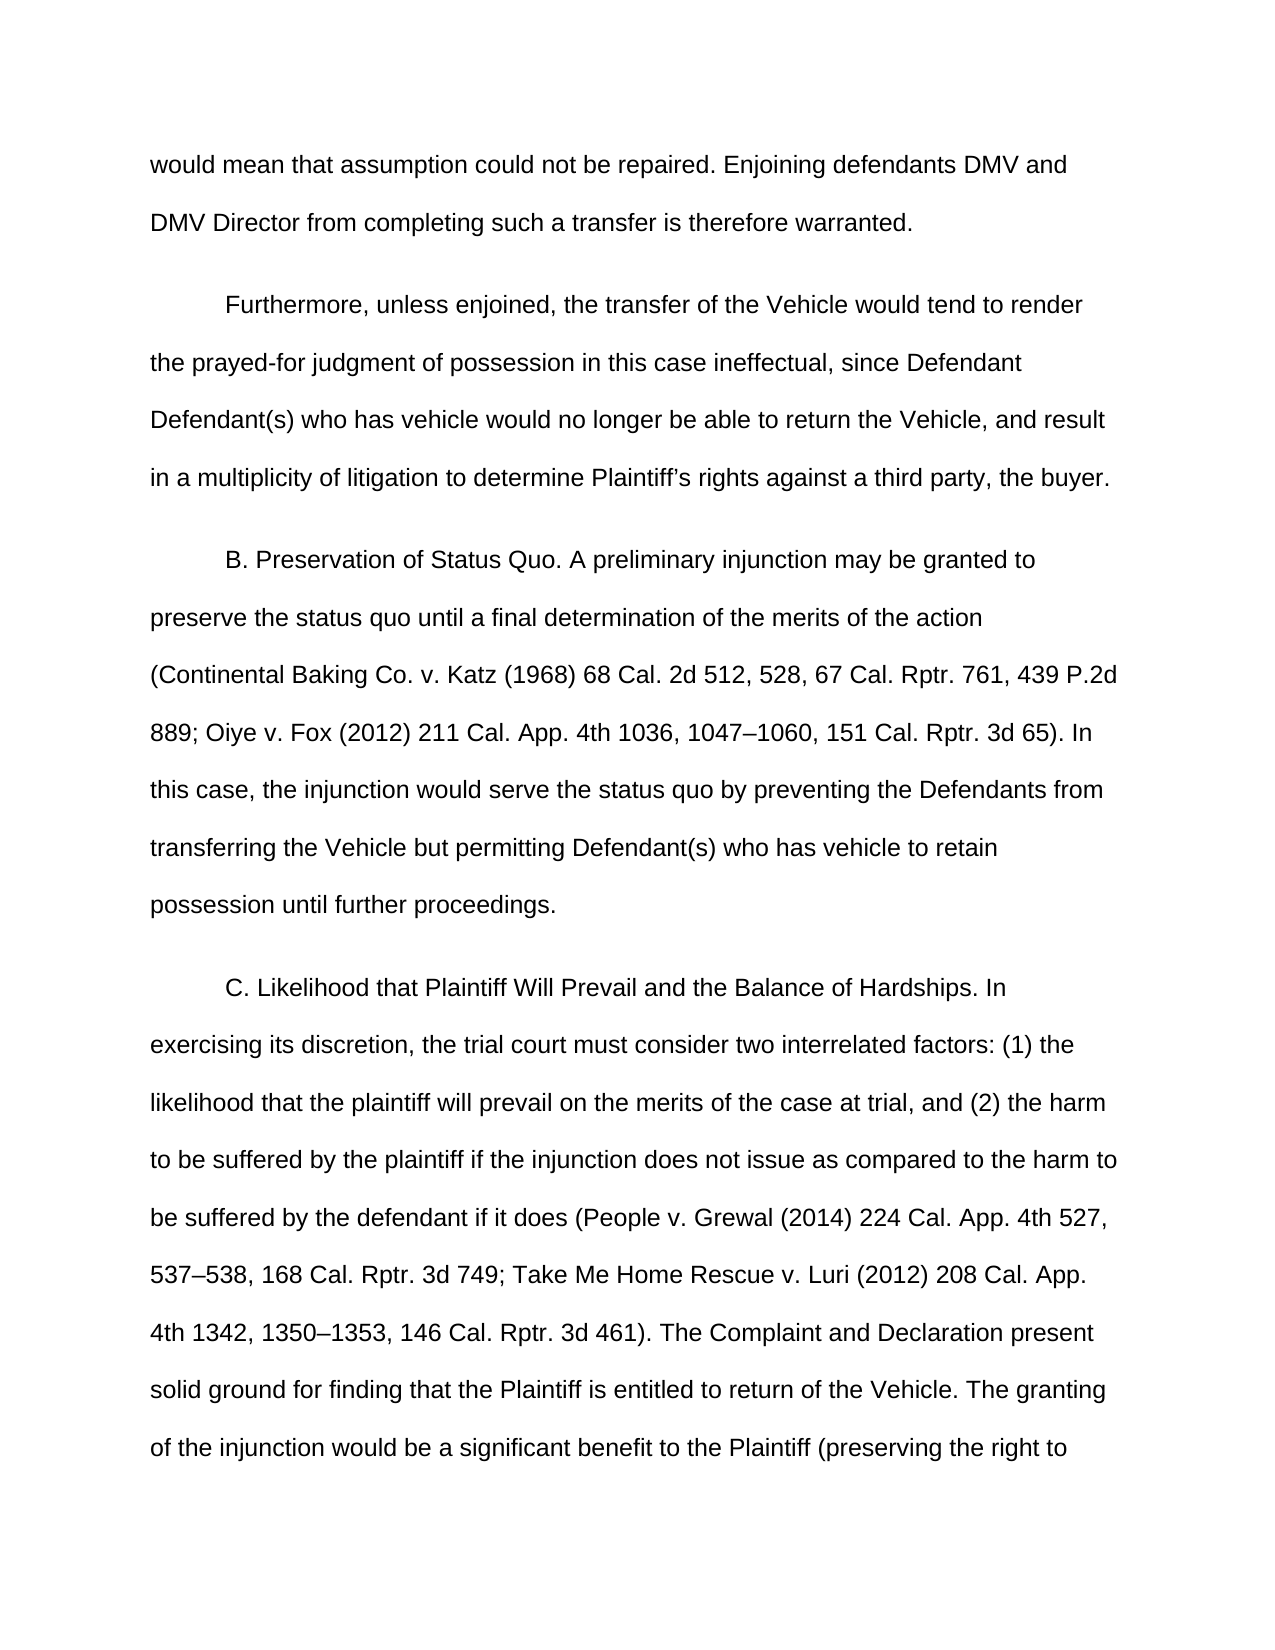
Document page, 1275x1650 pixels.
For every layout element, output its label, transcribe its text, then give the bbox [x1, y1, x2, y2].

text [150, 972, 1125, 1461]
text B. Preservation of Status Quo. A preliminary injunction may be granted to preserve the status quo until a final determination of the merits of the action (Continental Baking Co. v. Katz (1968) 68 Cal. 2d 512, 528, 67 Cal. Rptr. 761, 439 P.2d 889; Oiye v. Fox (2012) 211 Cal. App. 4th 1036, 1047–1060, 151 Cal. Rptr. 3d 65). In this case, the injunction would serve the status quo by preventing the Defendants from transferring the Vehicle but permitting Defendant(s) who has vehicle to retain possession until further proceedings. [150, 545, 1125, 919]
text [150, 150, 1125, 236]
text Furthermore, unless enjoined, the transfer of the Vehicle would tend to render the prayed-for judgment of possession in this case ineffectual, since Defendant Defendant(s) who has vehicle would no longer be able to return the Vehicle, and result in a multiplicity of litigation to determine Plaintiff’s rights against a third party, the buyer. [150, 290, 1125, 491]
